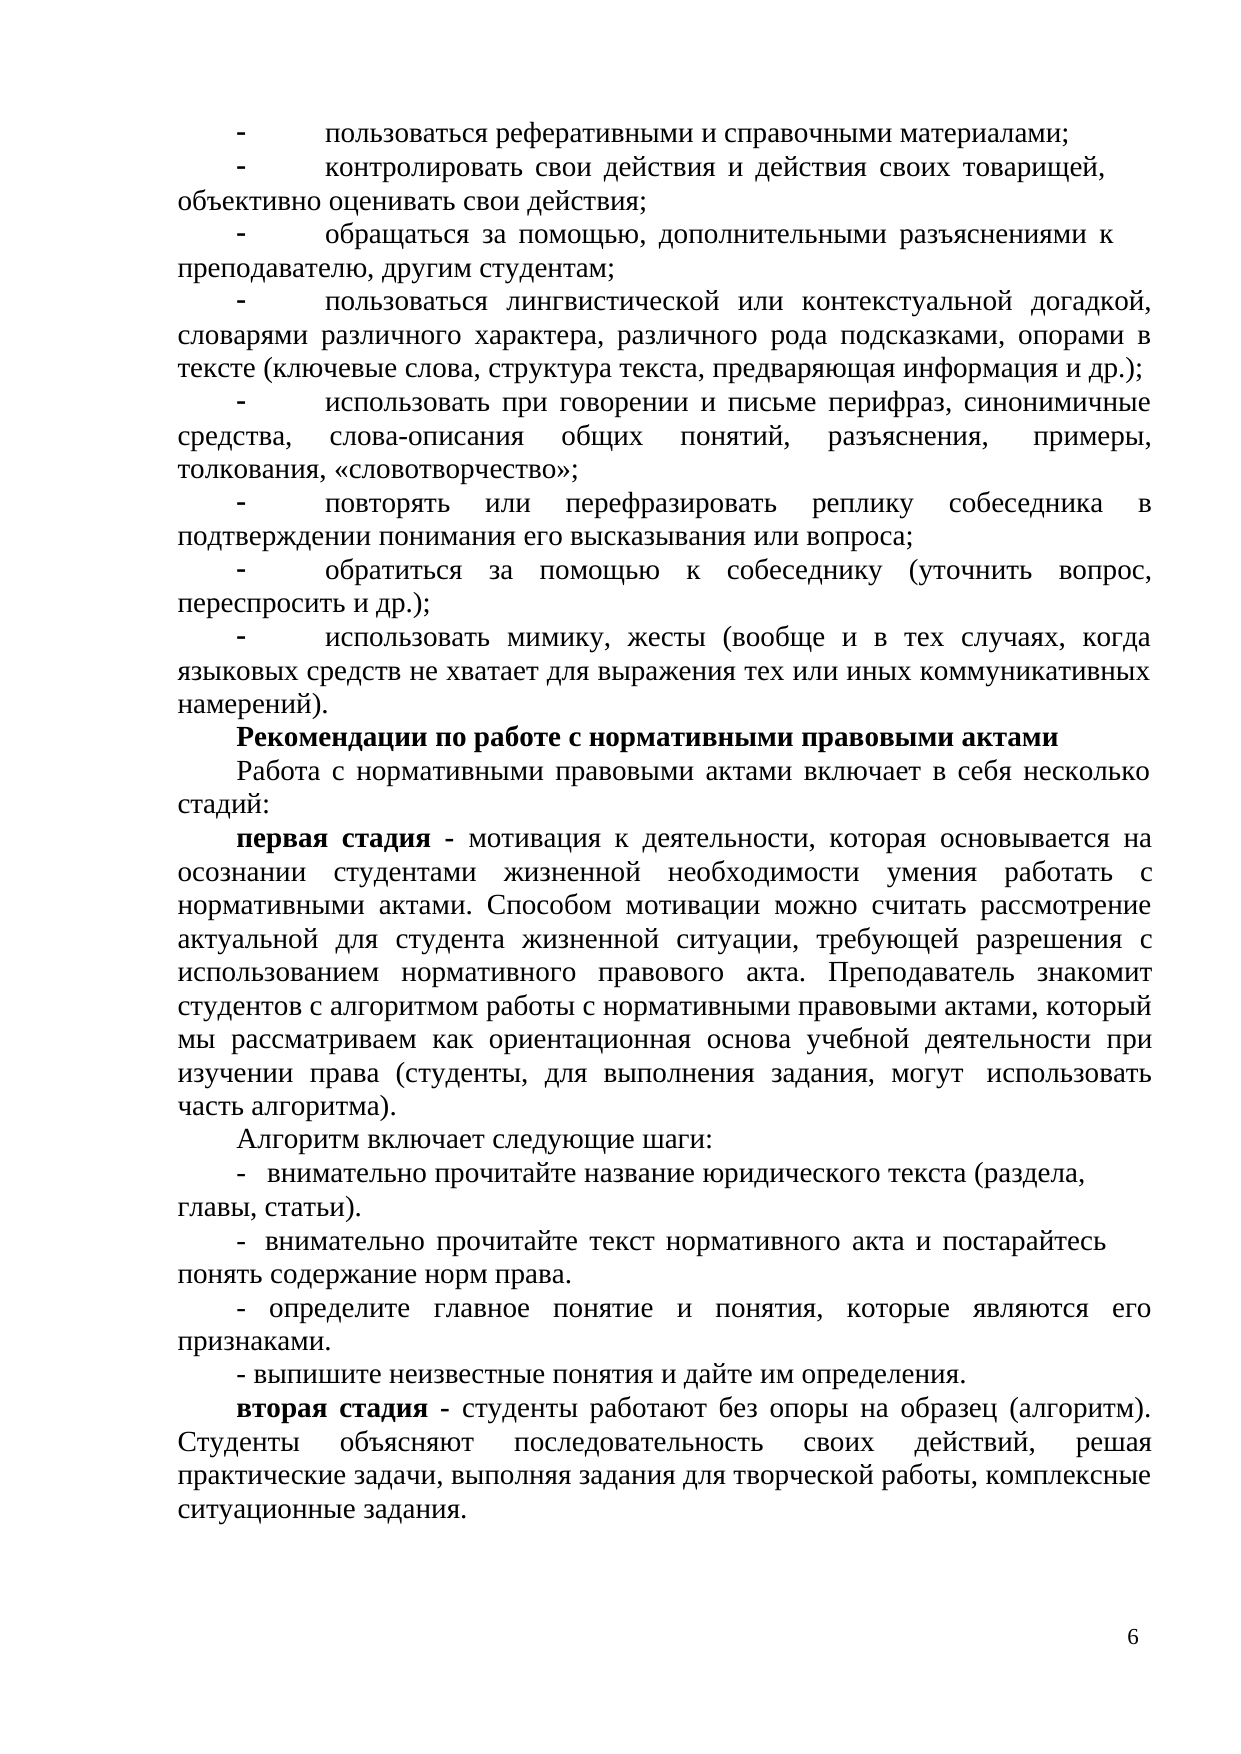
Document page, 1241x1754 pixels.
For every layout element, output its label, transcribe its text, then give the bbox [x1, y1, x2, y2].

list внимательно прочитайте текст нормативного акта и постарайтесь понять содержание норм права. [177, 1223, 1152, 1290]
list выпишите неизвестные понятия и дайте им определения. [236, 1357, 1182, 1390]
list пользоваться реферативными и справочными материалами; [236, 115, 1182, 149]
subtitle Рекомендации по работе с нормативными правовыми актами [236, 720, 1182, 753]
list обращаться за помощью, дополнительными разъяснениями к преподавателю, другим студентам; [177, 216, 1152, 283]
text вторая стадия - студенты работают без опоры на образец (алгоритм). Студенты объясняют последовательность своих действий, решая практические задачи, выполняя задания для творческой работы, комплексные ситуационные задания. [177, 1390, 1152, 1524]
list обратиться за помощью к собеседнику (уточнить вопрос, переспросить и др.); [177, 552, 1152, 619]
list использовать мимику, жесты (вообще и в тех случаях, когда языковых средств не хватает для выражения тех или иных коммуникативных намерений). [177, 619, 1151, 720]
list контролировать свои действия и действия своих товарищей, объективно оценивать свои действия; [177, 149, 1152, 216]
list внимательно прочитайте название юридического текста (раздела, главы, статьи). [177, 1156, 1152, 1223]
list определите главное понятие и понятия, которые являются его признаками. [177, 1290, 1152, 1357]
list повторять или перефразировать реплику собеседника в подтверждении понимания его высказывания или вопроса; [177, 485, 1152, 552]
text первая стадия - мотивация к деятельности, которая основывается на осознании студентами жизненной необходимости умения работать с нормативными актами. Способом мотивации можно считать рассмотрение актуальной для студента жизненной ситуации, требующей разрешения с использованием нормативного правового акта. Преподаватель знакомит студентов с алгоритмом работы с нормативными правовыми актами, который мы рассматриваем как ориентационная основа учебной деятельности при изучении права (студенты, для выполнения задания, могут использовать часть алгоритма). [177, 820, 1152, 1122]
list использовать при говорении и письме перифраз, синонимичные средства, слова-описания общих понятий, разъяснения, примеры, толкования, «словотворчество»; [177, 384, 1152, 485]
text Алгоритм включает следующие шаги: [236, 1122, 1182, 1156]
text Работа с нормативными правовыми актами включает в себя несколько стадий: [177, 753, 1151, 820]
list пользоваться лингвистической или контекстуальной догадкой, словарями различного характера, различного рода подсказками, опорами в тексте (ключевые слова, структура текста, предваряющая информация и др.); [177, 283, 1152, 384]
